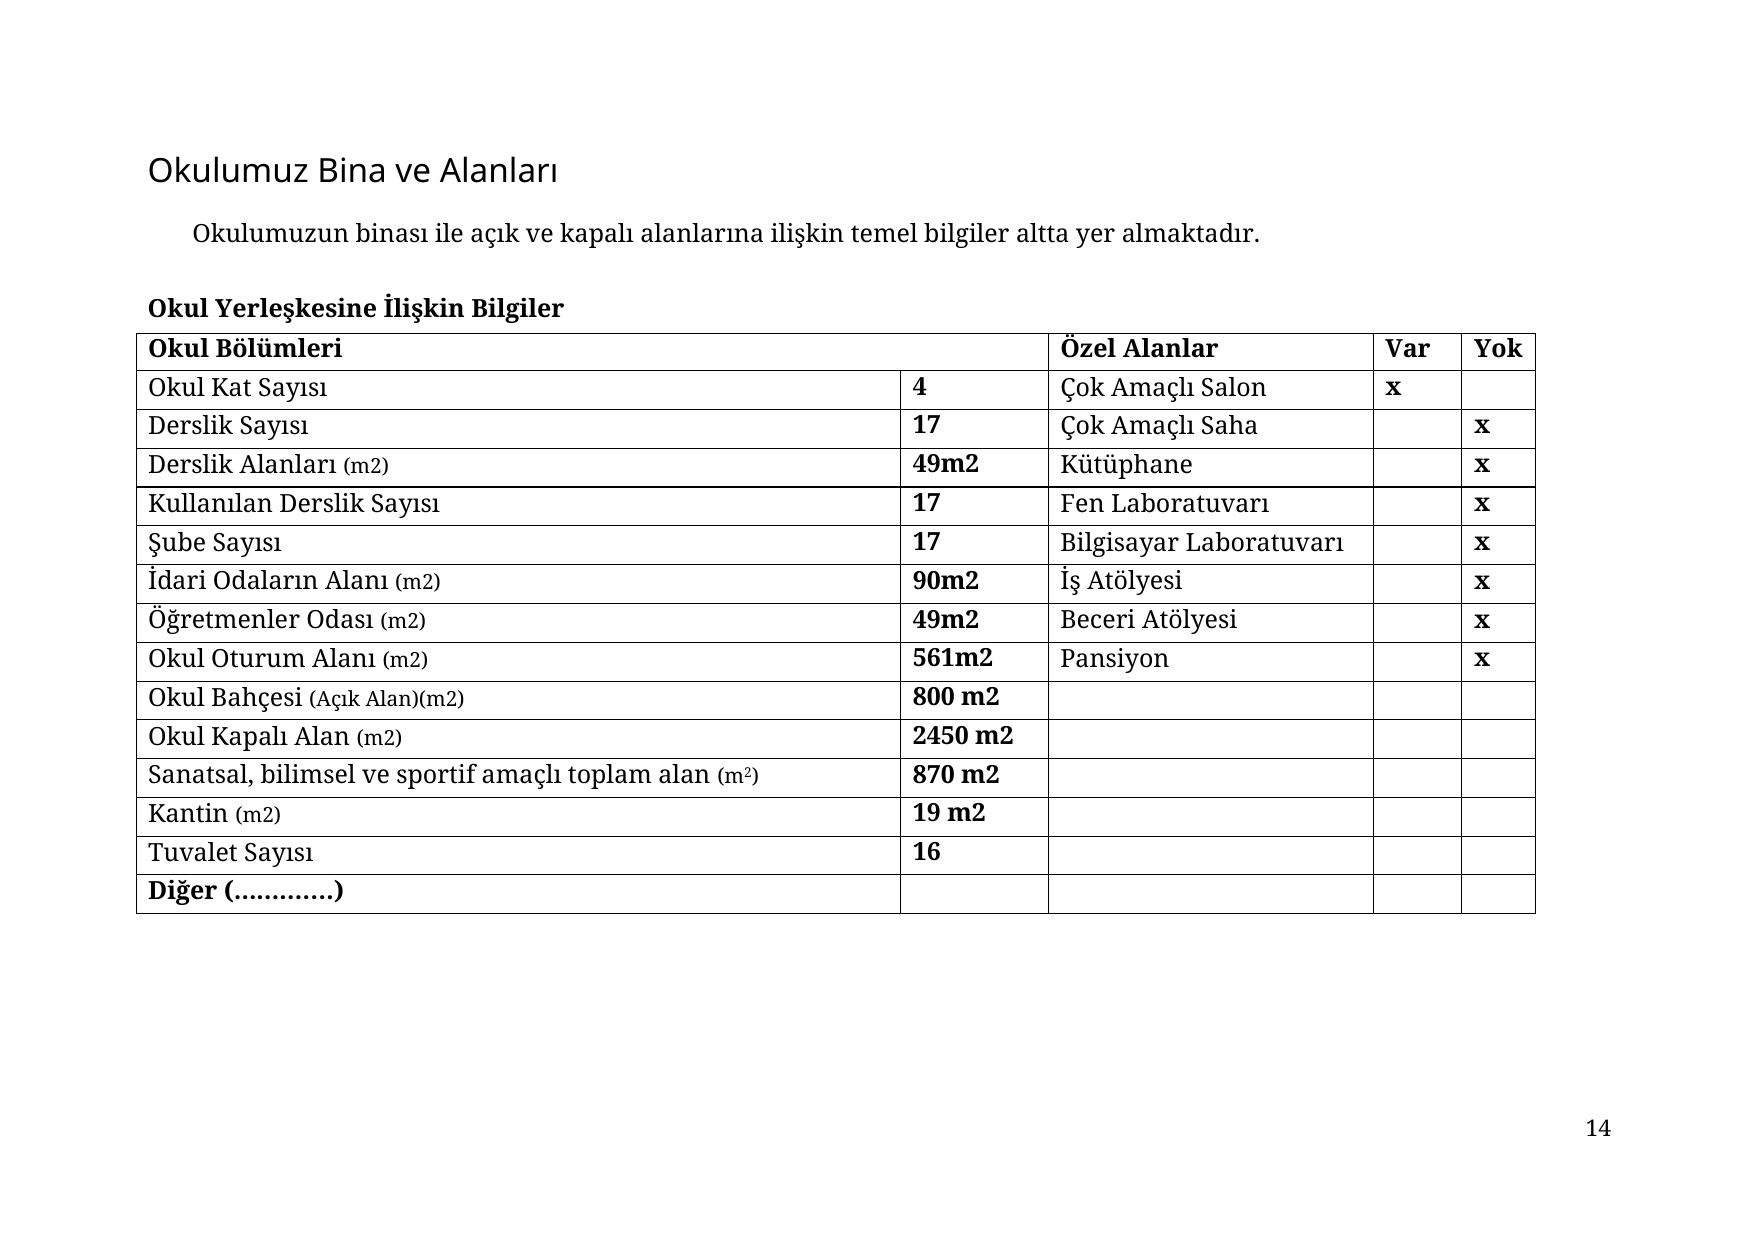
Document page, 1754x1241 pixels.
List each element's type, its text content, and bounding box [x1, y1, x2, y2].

table_cell [1374, 526, 1461, 564]
table_cell [1049, 798, 1373, 836]
table_cell [1374, 837, 1461, 874]
table_cell [1049, 759, 1373, 797]
table_cell 90m2 [901, 565, 1048, 603]
table_cell [1049, 682, 1373, 719]
table_cell 4 [901, 371, 1048, 409]
table_cell Kullanılan Derslik Sayısı [137, 488, 900, 525]
table_cell 16 [901, 837, 1048, 874]
table_cell Derslik Sayısı [137, 410, 900, 448]
table_cell Öğretmenler Odası (m2) [137, 604, 900, 642]
table_cell [1049, 837, 1373, 874]
table_cell [1462, 875, 1535, 913]
table_cell Okul Kat Sayısı [137, 371, 900, 409]
table_cell [1462, 720, 1535, 758]
table_header Özel Alanlar [1049, 334, 1373, 370]
table_cell 49m2 [901, 449, 1048, 486]
table_cell Sanatsal, bilimsel ve sportif amaçlı toplam alan (m2) [137, 759, 900, 797]
table_cell [1374, 720, 1461, 758]
table_cell [1374, 643, 1461, 681]
table_cell [1374, 488, 1461, 525]
table_cell 2450 m2 [901, 720, 1048, 758]
table_cell [1049, 875, 1373, 913]
table_cell Derslik Alanları (m2) [137, 449, 900, 486]
table_cell Okul Bahçesi (Açık Alan)(m2) [137, 682, 900, 719]
subtitle Okul Yerleşkesine İlişkin Bilgiler [147, 291, 1635, 325]
table_cell Bilgisayar Laboratuvarı [1049, 526, 1373, 564]
table_header Var [1374, 334, 1461, 370]
table_cell 19 m2 [901, 798, 1048, 836]
table_cell 561m2 [901, 643, 1048, 681]
table_cell x [1462, 643, 1535, 681]
table_cell 800 m2 [901, 682, 1048, 719]
table_header Yok [1462, 334, 1535, 370]
table_cell [1462, 371, 1535, 409]
table_cell [1462, 682, 1535, 719]
table_cell [1462, 759, 1535, 797]
table_cell [1462, 798, 1535, 836]
table_cell [1049, 720, 1373, 758]
table_cell Diğer (… ) [137, 875, 900, 913]
table_cell [1374, 759, 1461, 797]
table_cell [1374, 604, 1461, 642]
table_cell Kütüphane [1049, 449, 1373, 486]
table_header Okul Bölümleri [137, 334, 1048, 370]
table_cell 17 [901, 488, 1048, 525]
table_cell x [1462, 565, 1535, 603]
table_cell [1462, 837, 1535, 874]
table_cell 49m2 [901, 604, 1048, 642]
table_cell [1374, 682, 1461, 719]
table_cell [1374, 875, 1461, 913]
text Okulumuz Bina ve Alanları [147, 147, 1635, 193]
table_cell [1374, 449, 1461, 486]
text Okulumuzun binası ile açık ve kapalı alanlarına ilişkin temel bilgiler altta yer almaktadır. [192, 216, 1635, 250]
table_cell Kantin (m2) [137, 798, 900, 836]
table_cell x [1462, 526, 1535, 564]
table_cell x [1462, 410, 1535, 448]
table_cell 17 [901, 526, 1048, 564]
table_cell x [1462, 449, 1535, 486]
table_cell [1374, 565, 1461, 603]
table_cell [1374, 798, 1461, 836]
table_cell İş Atölyesi [1049, 565, 1373, 603]
table_cell Fen Laboratuvarı [1049, 488, 1373, 525]
table_cell Beceri Atölyesi [1049, 604, 1373, 642]
table_cell x [1462, 604, 1535, 642]
table_cell 870 m2 [901, 759, 1048, 797]
table_cell Şube Sayısı [137, 526, 900, 564]
table_cell Tuvalet Sayısı [137, 837, 900, 874]
table_cell İdari Odaların Alanı (m2) [137, 565, 900, 603]
table_cell Pansiyon [1049, 643, 1373, 681]
table_cell Çok Amaçlı Salon [1049, 371, 1373, 409]
table_cell x [1462, 488, 1535, 525]
table_cell [901, 875, 1048, 913]
table_cell Okul Oturum Alanı (m2) [137, 643, 900, 681]
table_cell Çok Amaçlı Saha [1049, 410, 1373, 448]
table_cell 17 [901, 410, 1048, 448]
table_cell x [1374, 371, 1461, 409]
table_cell [1374, 410, 1461, 448]
table_cell Okul Kapalı Alan (m2) [137, 720, 900, 758]
